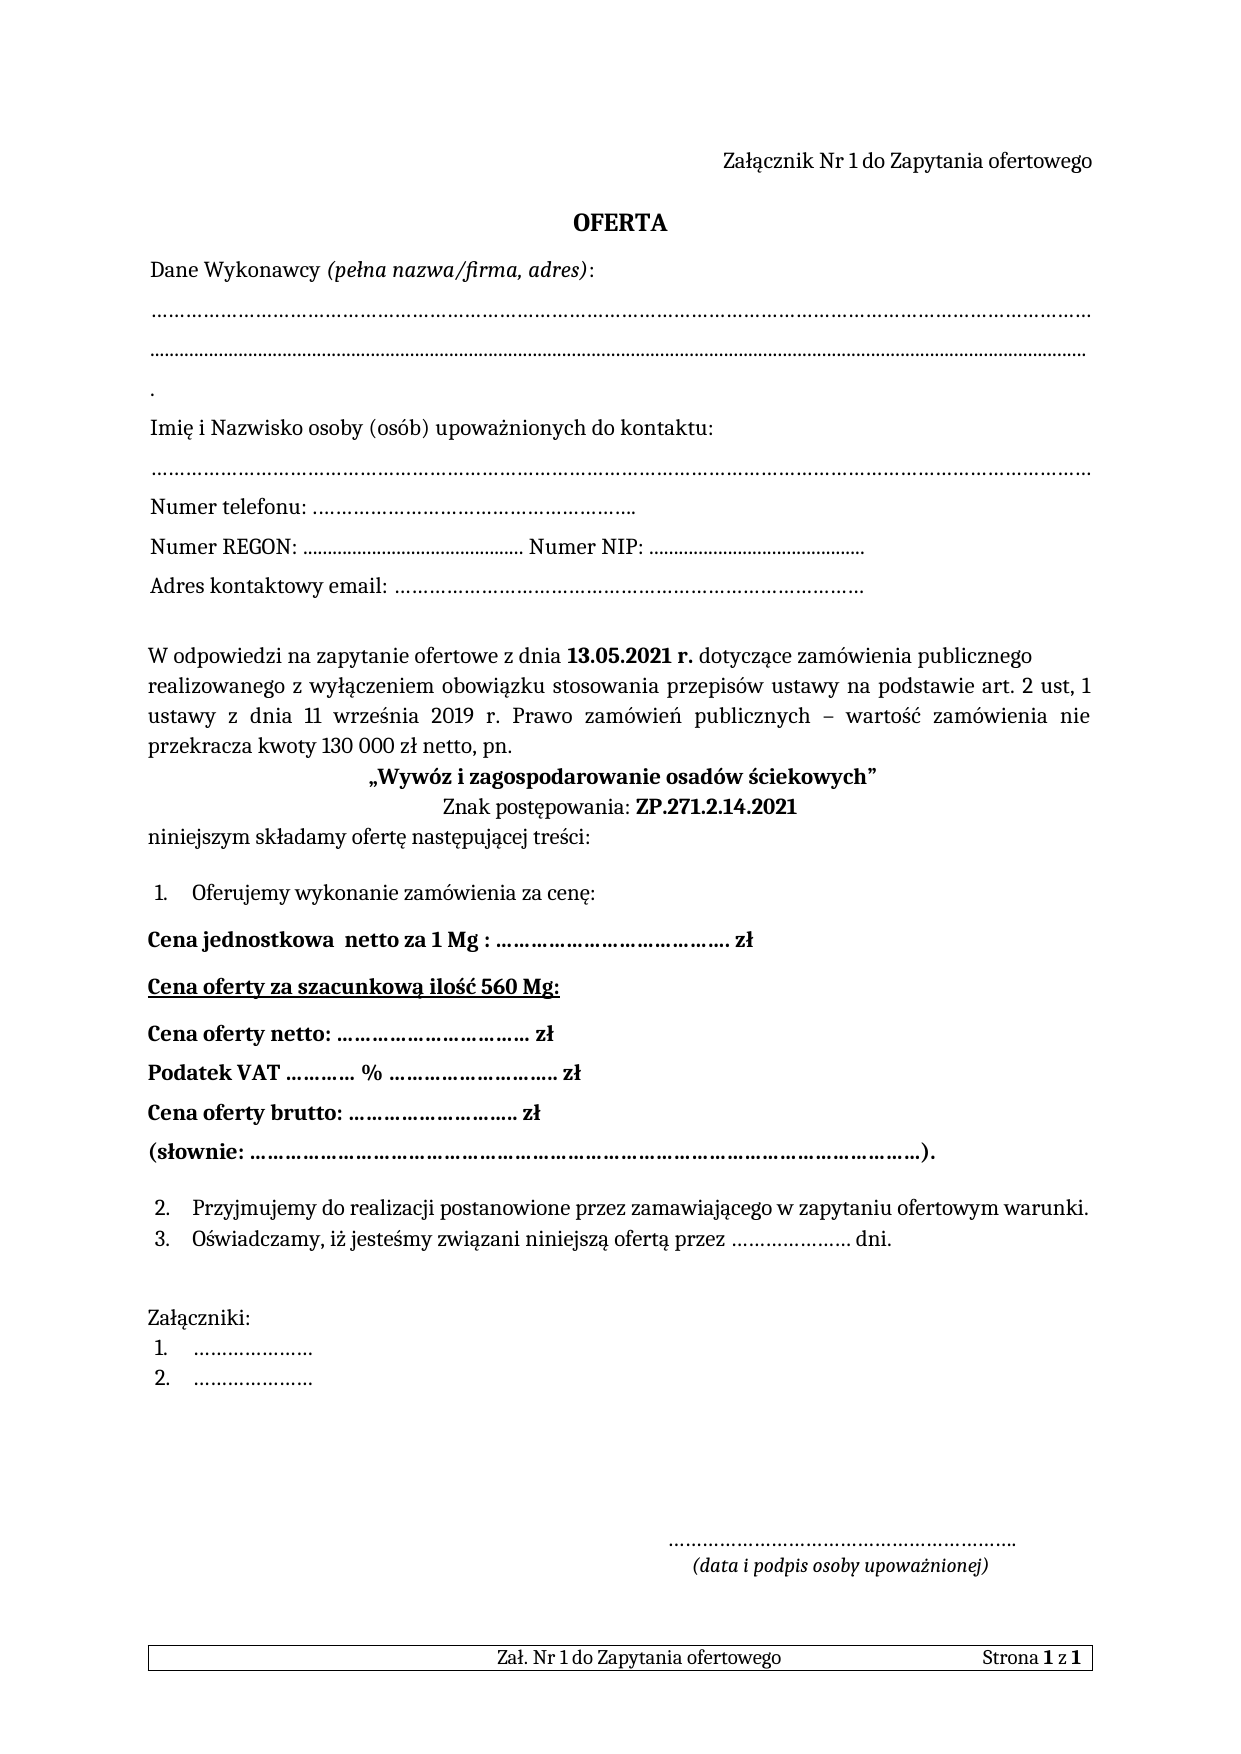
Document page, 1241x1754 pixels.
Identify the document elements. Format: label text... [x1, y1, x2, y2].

text ……………………………………………………. [591, 1525, 1093, 1552]
list ………………… [154, 1334, 1093, 1361]
text Adres kontaktowy email: ……………………………………………………………………… [150, 573, 1093, 599]
list Oferujemy wykonanie zamówienia za cenę: [154, 880, 1093, 906]
text Cena jednostkowa netto za 1 Mg : …………………………………. zł [148, 927, 1093, 953]
text ………………………………………………………………………………………………………………………………………………................................................................................................................................................................................................ [150, 297, 1093, 402]
text Imię i Nazwisko osoby (osób) upoważnionych do kontaktu: [150, 415, 1093, 441]
text Cena oferty za szacunkową ilość 560 Mg: [148, 974, 1093, 1000]
text realizowanego z wyłączeniem obowiązku stosowania przepisów ustawy na podstawie art. 2 ust, 1 ustawy z dnia 11 września 2019 r. Prawo zamówień publicznych – wartość zamówienia nie przekracza kwoty 130 000 zł netto, pn. [148, 673, 1093, 759]
text Cena oferty netto: …………………………… zł [148, 1021, 1093, 1047]
text niniejszym składamy ofertę następującej treści: [148, 824, 1093, 850]
text Załączniki: [148, 1304, 1093, 1331]
text W odpowiedzi na zapytanie ofertowe z dnia 13.05.2021 r. dotyczące zamówienia publicznego [148, 643, 1093, 669]
list Oświadczamy, iż jesteśmy związani niniejszą ofertą przez ………………… dni. [154, 1225, 1093, 1252]
text Znak postępowania: ZP.271.2.14.2021 [148, 794, 1093, 820]
text Numer telefonu: .………………………………………………. [150, 494, 1093, 520]
text OFERTA [148, 208, 1093, 238]
text Podatek VAT ………… % ……………………….. zł [148, 1060, 1093, 1086]
text „Wywóz i zagospodarowanie osadów ściekowych” [148, 763, 1093, 790]
list Przyjmujemy do realizacji postanowione przez zamawiającego w zapytaniu ofertowym warunki. [154, 1195, 1093, 1222]
text (data i podpis osoby upoważnionej) [591, 1554, 1093, 1578]
text Załącznik Nr 1 do Zapytania ofertowego [148, 148, 1093, 174]
list ………………… [154, 1365, 1093, 1391]
text Dane Wykonawcy (pełna nazwa/firma, adres): [150, 257, 1093, 283]
text Cena oferty brutto: ……………………….. zł [148, 1099, 1093, 1126]
text (słownie: ……………………………………………………………………………………………………). [148, 1139, 1093, 1165]
text Numer REGON: ............................................. Numer NIP: ............................................ [150, 533, 1093, 560]
text ……………………………………………………………………………………………………………………………………………… [150, 454, 1093, 481]
